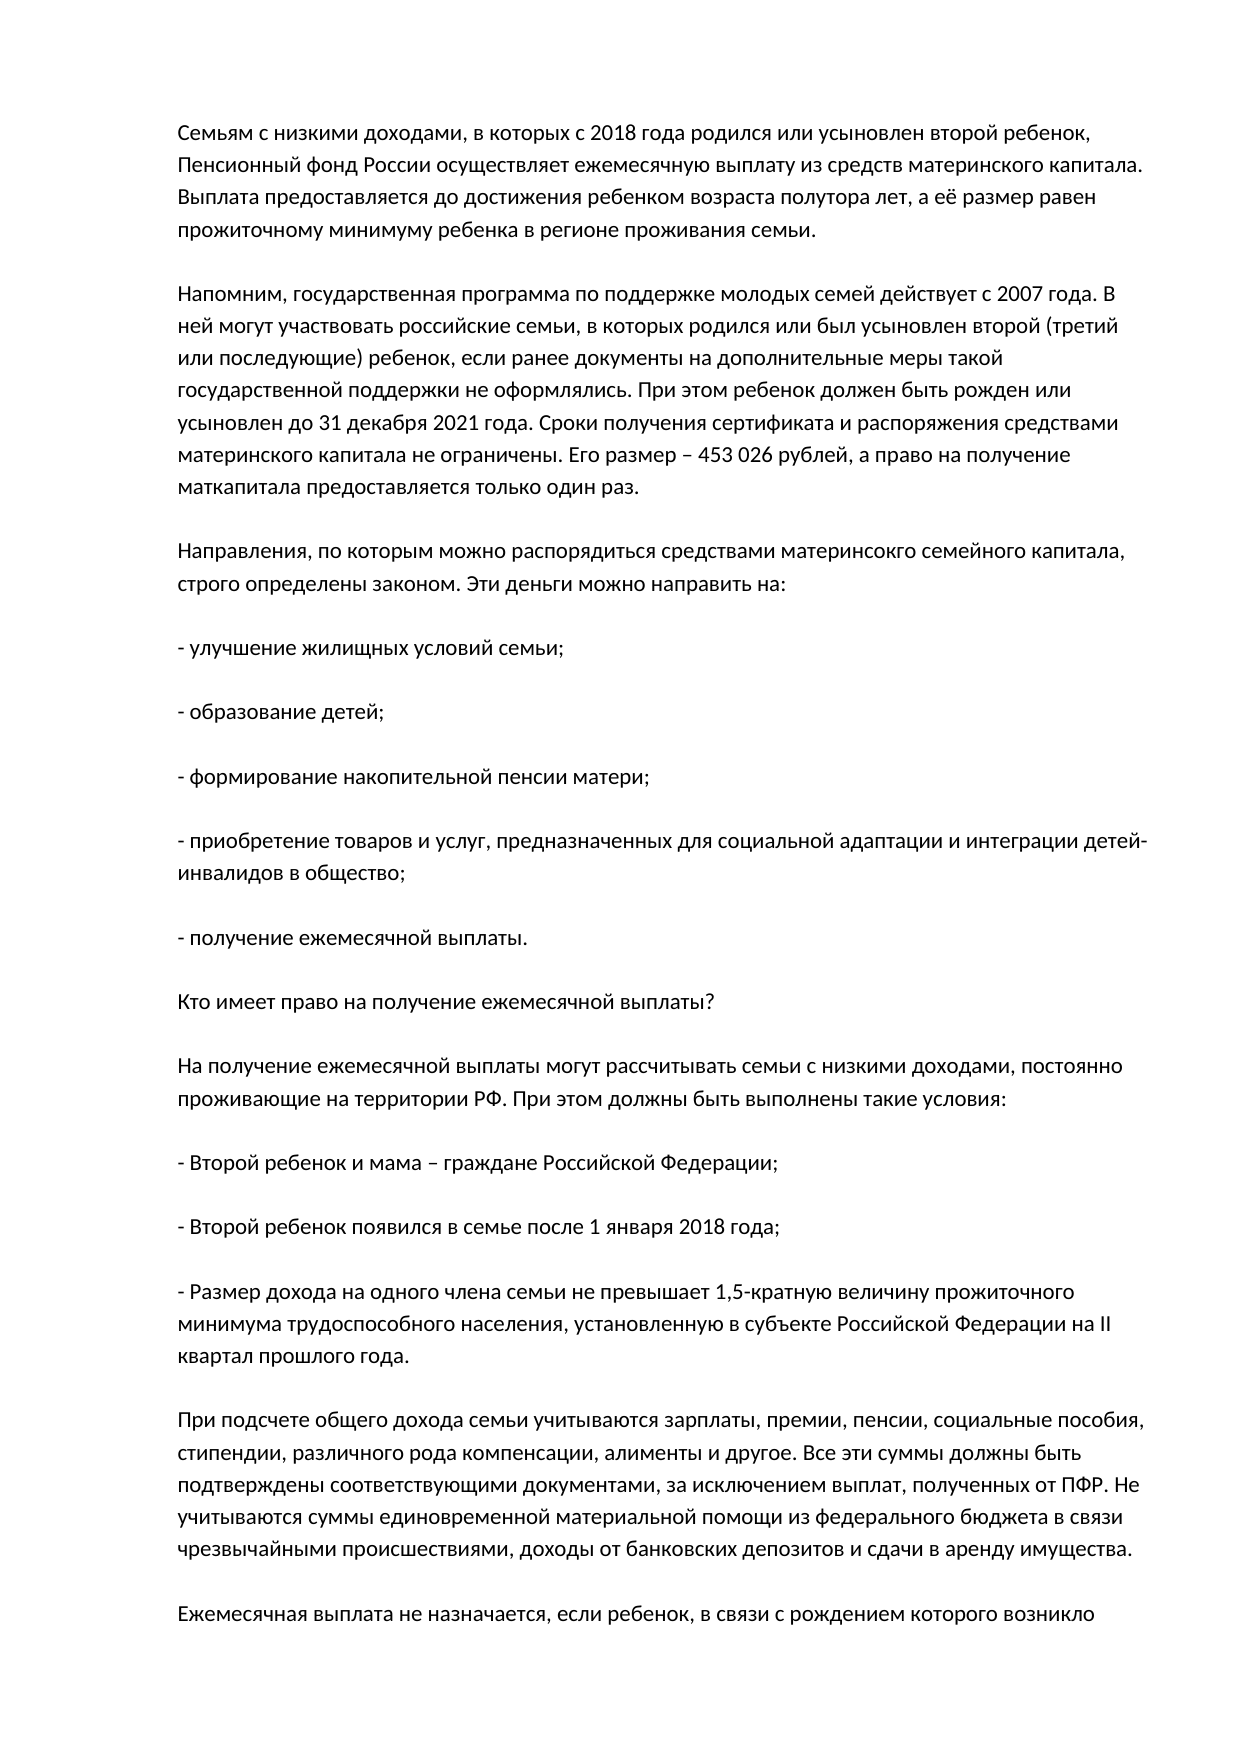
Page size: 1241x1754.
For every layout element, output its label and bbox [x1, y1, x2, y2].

text [177, 118, 1152, 1627]
